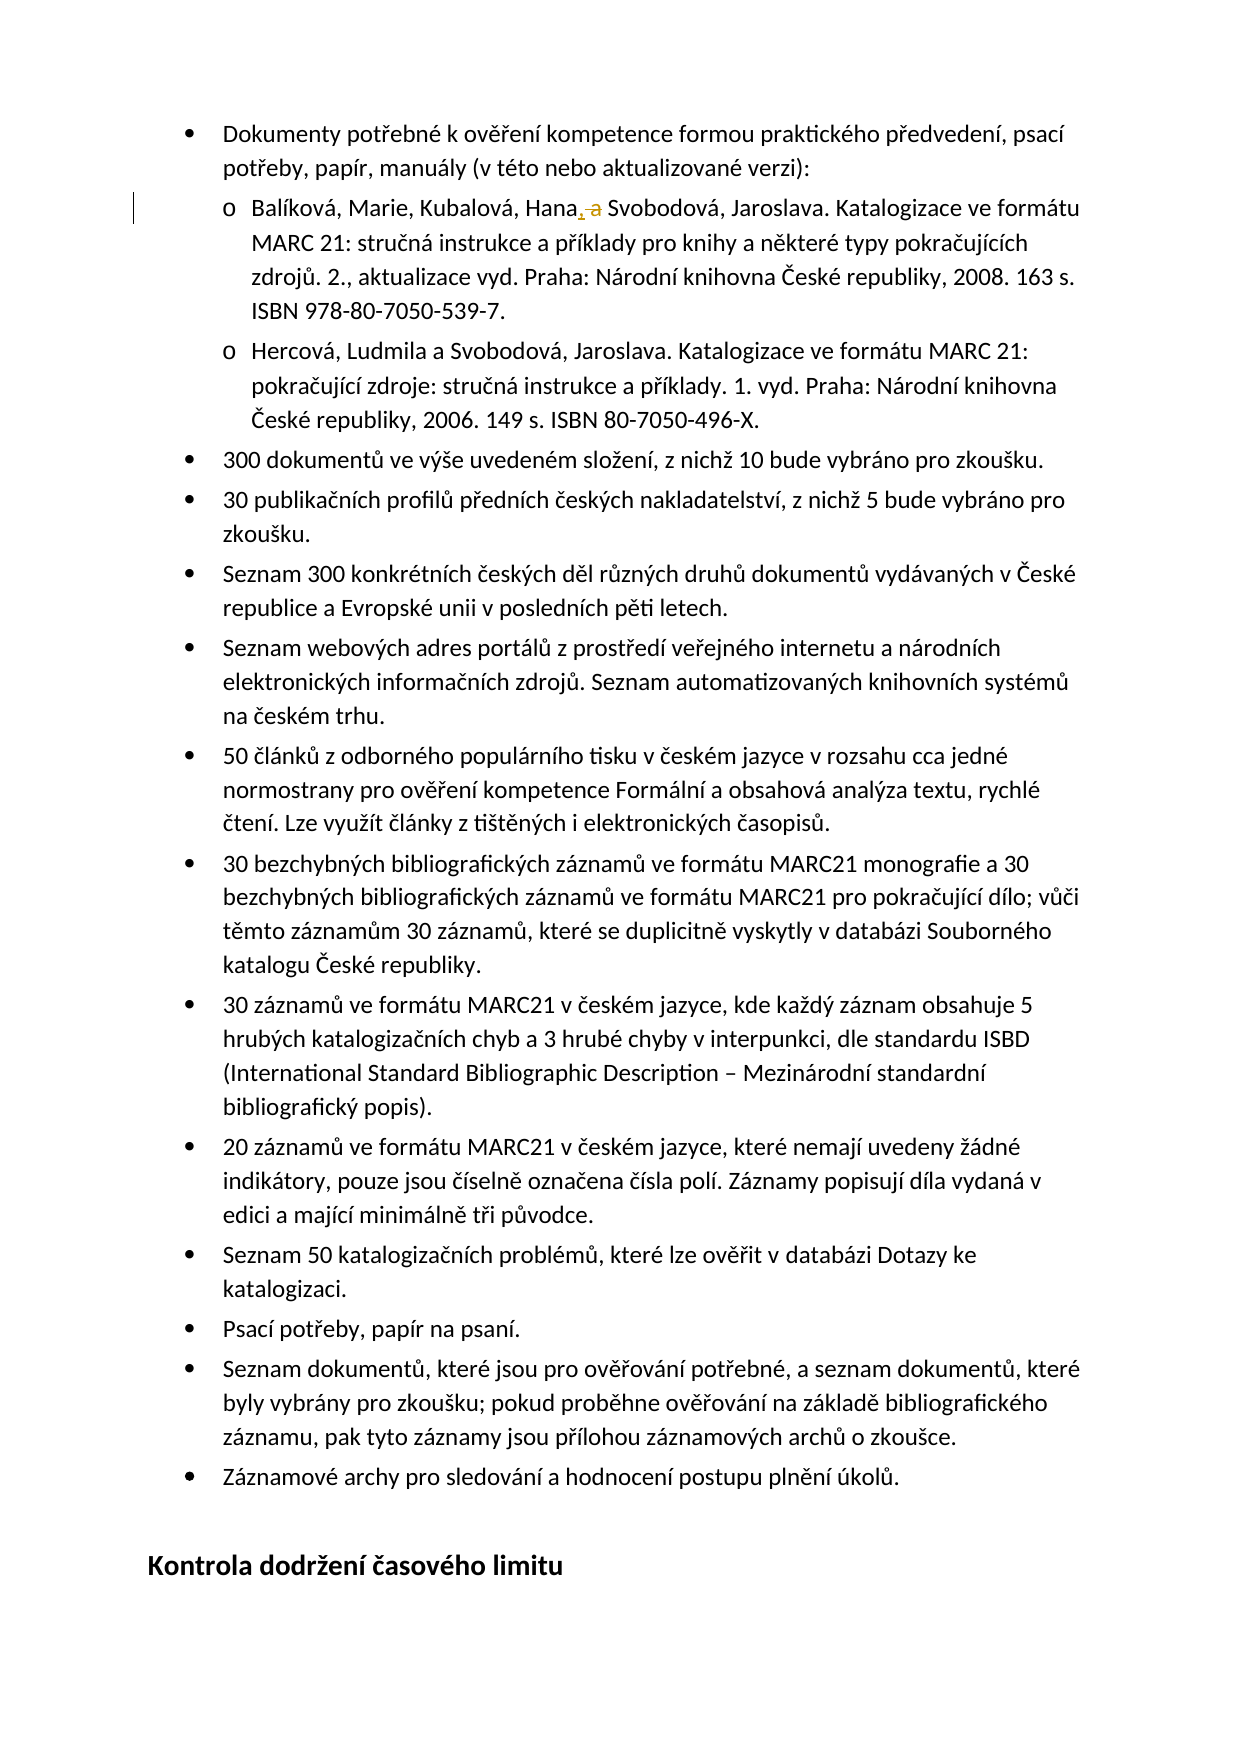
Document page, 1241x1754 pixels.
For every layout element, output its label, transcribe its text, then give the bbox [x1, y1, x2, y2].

text Kontrola dodržení časového limitu [148, 1547, 1092, 1582]
list 30 publikačních profilů předních českých nakladatelství, z nichž 5 bude vybráno pro zkoušku. [185, 484, 1092, 548]
list 30 záznamů ve formátu MARC21 v českém jazyce, kde každý záznam obsahuje 5 hrubých katalogizačních chyb a 3 hrubé chyby v interpunkci, dle standardu ISBD (International Standard Bibliographic Description – Mezinárodní standardní bibliografický popis). [185, 989, 1092, 1121]
list 20 záznamů ve formátu MARC21 v českém jazyce, které nemají uvedeny žádné indikátory, pouze jsou číselně označena čísla polí. Záznamy popisují díla vydaná v edici a mající minimálně tři původce. [185, 1131, 1092, 1229]
list Balíková, Marie, Kubalová, Hana Svobodová, Jaroslava. Katalogizace ve formátu MARC 21: stručná instrukce a příklady pro knihy a některé typy pokračujících zdrojů. 2., aktualizace vyd. Praha: Národní knihovna České republiky, 2008. 163 s. ISBN 978-80-7050-539-7. [222, 192, 1094, 325]
list Psací potřeby, papír na psaní. [185, 1313, 1092, 1343]
list Seznam webových adres portálů z prostředí veřejného internetu a národních elektronických informačních zdrojů. Seznam automatizovaných knihovních systémů na českém trhu. [185, 632, 1092, 730]
list Záznamové archy pro sledování a hodnocení postupu plnění úkolů. [185, 1461, 1092, 1491]
list Dokumenty potřebné k ověření kompetence formou praktického předvedení, psací potřeby, papír, manuály (v této nebo aktualizované verzi): [185, 118, 1092, 182]
list Seznam 300 konkrétních českých děl různých druhů dokumentů vydávaných v České republice a Evropské unii v posledních pěti letech. [185, 558, 1092, 622]
list Seznam dokumentů, které jsou pro ověřování potřebné, a seznam dokumentů, které byly vybrány pro zkoušku; pokud proběhne ověřování na základě bibliografického záznamu, pak tyto záznamy jsou přílohou záznamových archů o zkoušce. [185, 1353, 1092, 1451]
list 50 článků z odborného populárního tisku v českém jazyce v rozsahu cca jedné normostrany pro ověření kompetence Formální a obsahová analýza textu, rychlé čtení. Lze využít články z tištěných i elektronických časopisů. [185, 740, 1092, 838]
list Seznam 50 katalogizačních problémů, které lze ověřit v databázi Dotazy ke katalogizaci. [185, 1239, 1092, 1303]
list 300 dokumentů ve výše uvedeném složení, z nichž 10 bude vybráno pro zkoušku. [185, 444, 1092, 474]
list Hercová, Ludmila a Svobodová, Jaroslava. Katalogizace ve formátu MARC 21: pokračující zdroje: stručná instrukce a příklady. 1. vyd. Praha: Národní knihovna České republiky, 2006. 149 s. ISBN 80-7050-496-X. [222, 335, 1094, 434]
list 30 bezchybných bibliografických záznamů ve formátu MARC21 monografie a 30 bezchybných bibliografických záznamů ve formátu MARC21 pro pokračující dílo; vůči těmto záznamům 30 záznamů, které se duplicitně vyskytly v databázi Souborného katalogu České republiky. [185, 848, 1092, 980]
